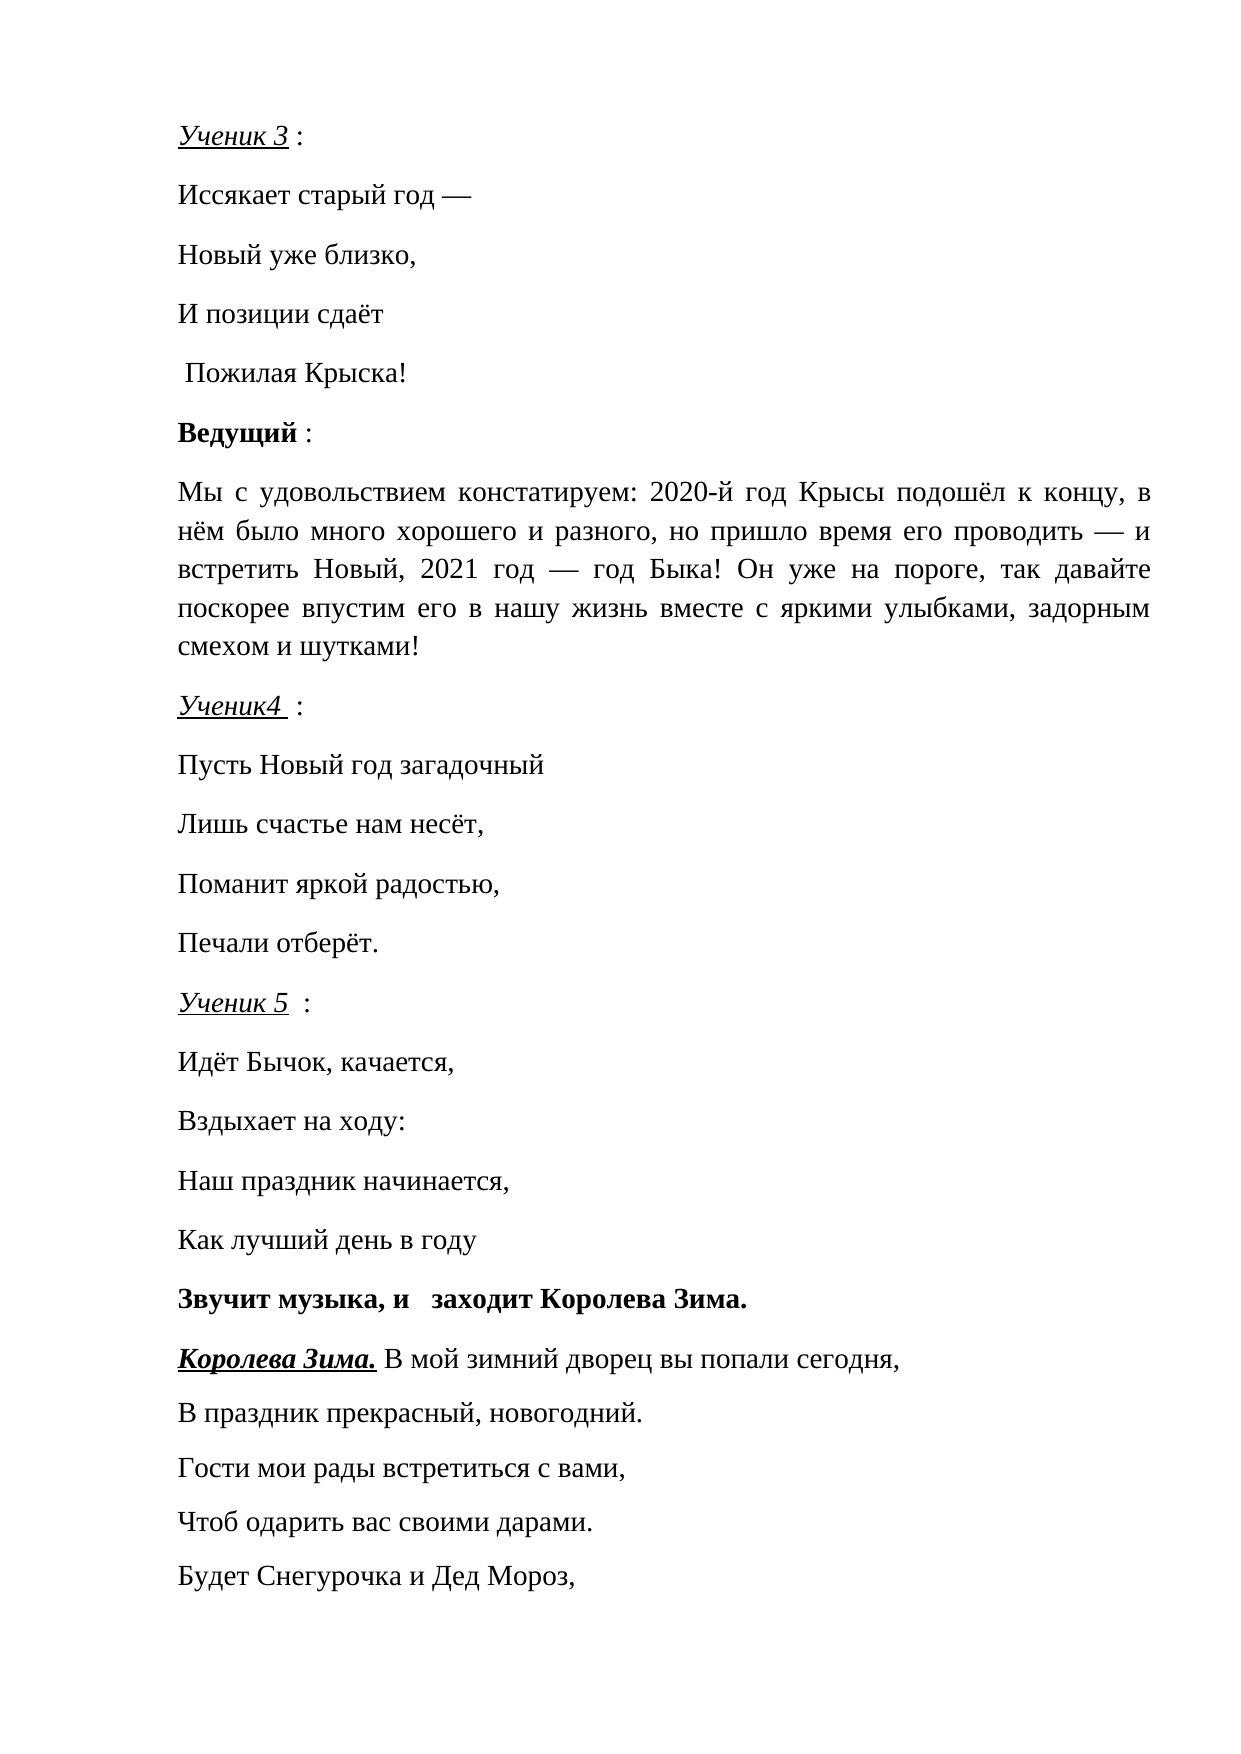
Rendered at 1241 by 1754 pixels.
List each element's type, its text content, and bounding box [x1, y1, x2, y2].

text И позиции сдаёт [177, 296, 1152, 330]
text Поманит яркой радостью, [177, 866, 1152, 899]
text Ведущий : [177, 415, 1152, 448]
text Мы с удовольствием констатируем: 2020-й год Крысы подошёл к концу, в нём было много хорошего и разного, но пришло время его проводить — и встретить Новый, 2021 год — год Быка! Он уже на пороге, так давайте поскорее впустим его в нашу жизнь вместе с яркими улыбками, задорным смехом и шутками! [177, 474, 1152, 662]
text Лишь счастье нам несёт, [177, 807, 1152, 840]
text Ученик 3 : [177, 118, 1152, 152]
text Печали отберёт. [177, 925, 1152, 959]
text Как лучший день в году [177, 1222, 1152, 1256]
text Пусть Новый год загадочный [177, 747, 1152, 781]
text В праздник прекрасный, новогодний. [177, 1395, 1152, 1429]
text Иссякает старый год — [177, 177, 1152, 211]
text Ученик4 : [177, 688, 1152, 721]
text Чтоб одарить вас своими дарами. [177, 1504, 1152, 1538]
text Пожилая Крыска! [177, 356, 1152, 389]
text Наш праздник начинается, [177, 1163, 1152, 1196]
text Идёт Бычок, качается, [177, 1044, 1152, 1078]
text Будет Снегурочка и Дед Мороз, [177, 1558, 1152, 1592]
text Ученик 5 : [177, 985, 1152, 1018]
text Звучит музыка, и заходит Королева Зима. [177, 1282, 1152, 1315]
text Новый уже близко, [177, 237, 1152, 270]
text Вздыхает на ходу: [177, 1103, 1152, 1137]
text Королева Зима. В мой зимний дворец вы попали сегодня, [177, 1341, 1152, 1374]
text Гости мои рады встретиться с вами, [177, 1450, 1152, 1483]
